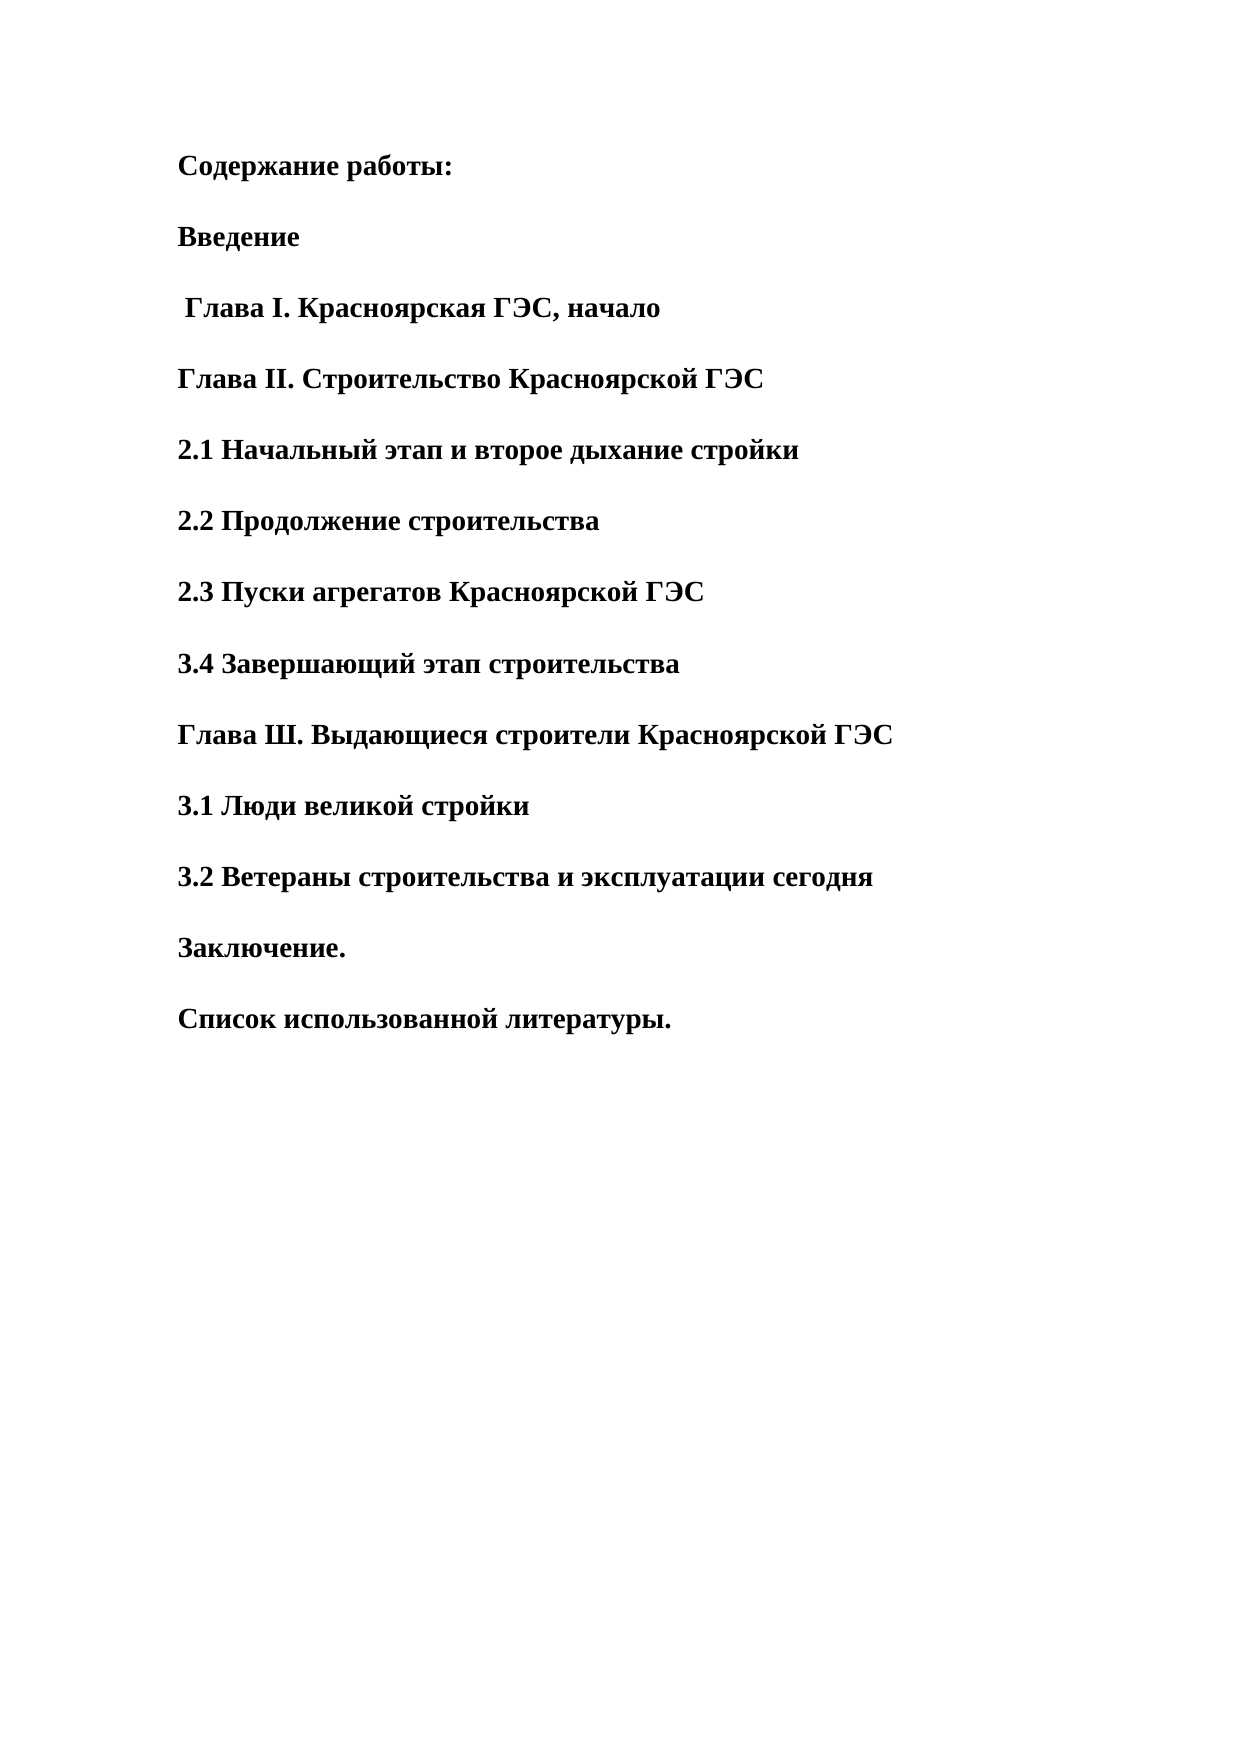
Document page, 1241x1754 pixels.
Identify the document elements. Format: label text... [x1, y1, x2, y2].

text 2.1 Начальный этап и второе дыхание стройки [177, 432, 1181, 466]
text Заключение. [177, 930, 1181, 964]
text Список использованной литературы. [177, 1001, 1181, 1035]
text 2.2 Продолжение строительства [177, 503, 1181, 537]
text 3.1 Люди великой стройки [177, 788, 1181, 822]
text 3.2 Ветераны строительства и эксплуатации сегодня [177, 859, 1181, 893]
text 3.4 Завершающий этап строительства [177, 646, 1181, 679]
text Введение [177, 219, 1181, 252]
text Глава I. Красноярская ГЭС, начало [177, 290, 1181, 323]
text Содержание работы: [177, 148, 1181, 181]
text 2.3 Пуски агрегатов Красноярской ГЭС [177, 574, 1181, 608]
text Глава II. Строительство Красноярской ГЭС [177, 361, 1181, 395]
text Глава Ш. Выдающиеся строители Красноярской ГЭС [177, 717, 1181, 750]
